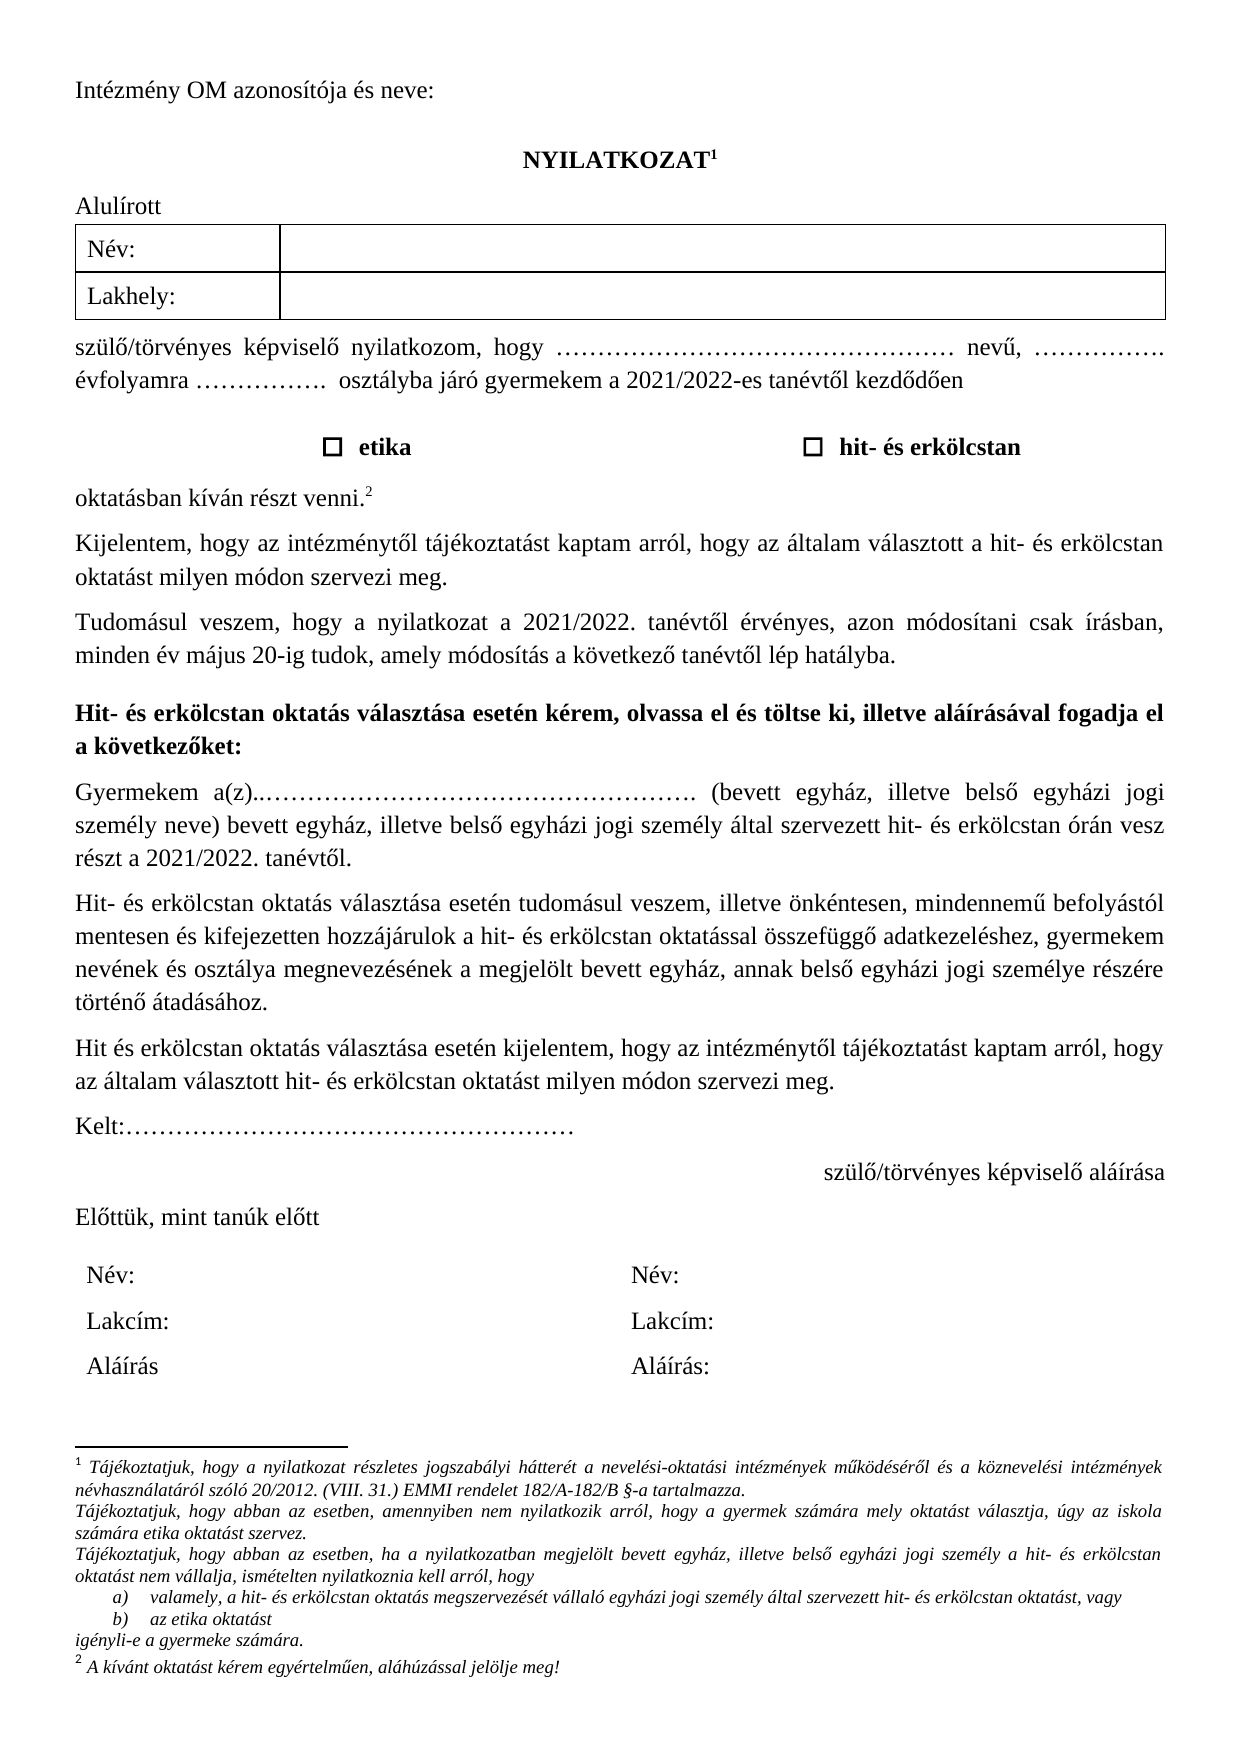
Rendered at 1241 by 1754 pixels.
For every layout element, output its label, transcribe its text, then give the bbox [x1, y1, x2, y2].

text Kelt:……………………………………………… [75, 1111, 1165, 1140]
table_header [281, 225, 1165, 271]
text Előttük, mint tanúk előtt [75, 1202, 1165, 1231]
text Alulírott [75, 191, 1165, 220]
text Tudomásul veszem, hogy a nyilatkozat a 2021/2022. tanévtől érvényes, azon módosítani csak írásban, minden év május 20-ig tudok, amely módosítás a következő tanévtől lép hatályba. [75, 607, 1165, 669]
text Intézmény OM azonosítója és neve: [75, 75, 1165, 104]
text Kijelentem, hogy az intézménytől tájékoztatást kaptam arról, hogy az általam választott a hit- és erkölcstan oktatást milyen módon szervezi meg. [75, 528, 1165, 590]
text szülő/törvényes képviselő aláírása [75, 1157, 1165, 1186]
table_cell [281, 273, 1165, 319]
text Gyermekem a(z)..……………………………………………. (bevett egyház, illetve belső egyházi jogi személy neve) bevett egyház, illetve belső egyházi jogi személy által szervezett hit- és erkölcstan órán vesz részt a 2021/2022. tanévtől. [75, 777, 1165, 871]
text NYILATKOZAT [75, 146, 1165, 174]
table_header hit- és erkölcstan [620, 423, 1165, 471]
text Hit- és erkölcstan oktatás választása esetén kérem, olvassa el és töltse ki, illetve aláírásával fogadja el a következőket: [75, 698, 1165, 760]
text Hit és erkölcstan oktatás választása esetén kijelentem, hogy az intézménytől tájékoztatást kaptam arról, hogy az általam választott hit- és erkölcstan oktatást milyen módon szervezi meg. [75, 1033, 1165, 1094]
table_header etika [75, 423, 620, 471]
text oktatásban kíván részt venni. [75, 483, 1165, 512]
table_cell Lakhely: [76, 273, 279, 319]
table_header Név: [76, 225, 279, 271]
table_header Név: Lakcím: Aláírás [75, 1248, 619, 1397]
table_header Név: Lakcím: Aláírás: [620, 1248, 1164, 1397]
text Hit- és erkölcstan oktatás választása esetén tudomásul veszem, illetve önkéntesen, mindennemű befolyástól mentesen és kifejezetten hozzájárulok a hit- és erkölcstan oktatással összefüggő adatkezeléshez, gyermekem nevének és osztálya megnevezésének a megjelölt bevett egyház, annak belső egyházi jogi személye részére történő átadásához. [75, 888, 1165, 1016]
text szülő/törvényes képviselő nyilatkozom, hogy ………………………………………… nevű, ……………. évfolyamra ……………. osztályba járó gyermekem a 2021/2022-es tanévtől kezdődően [75, 332, 1165, 394]
